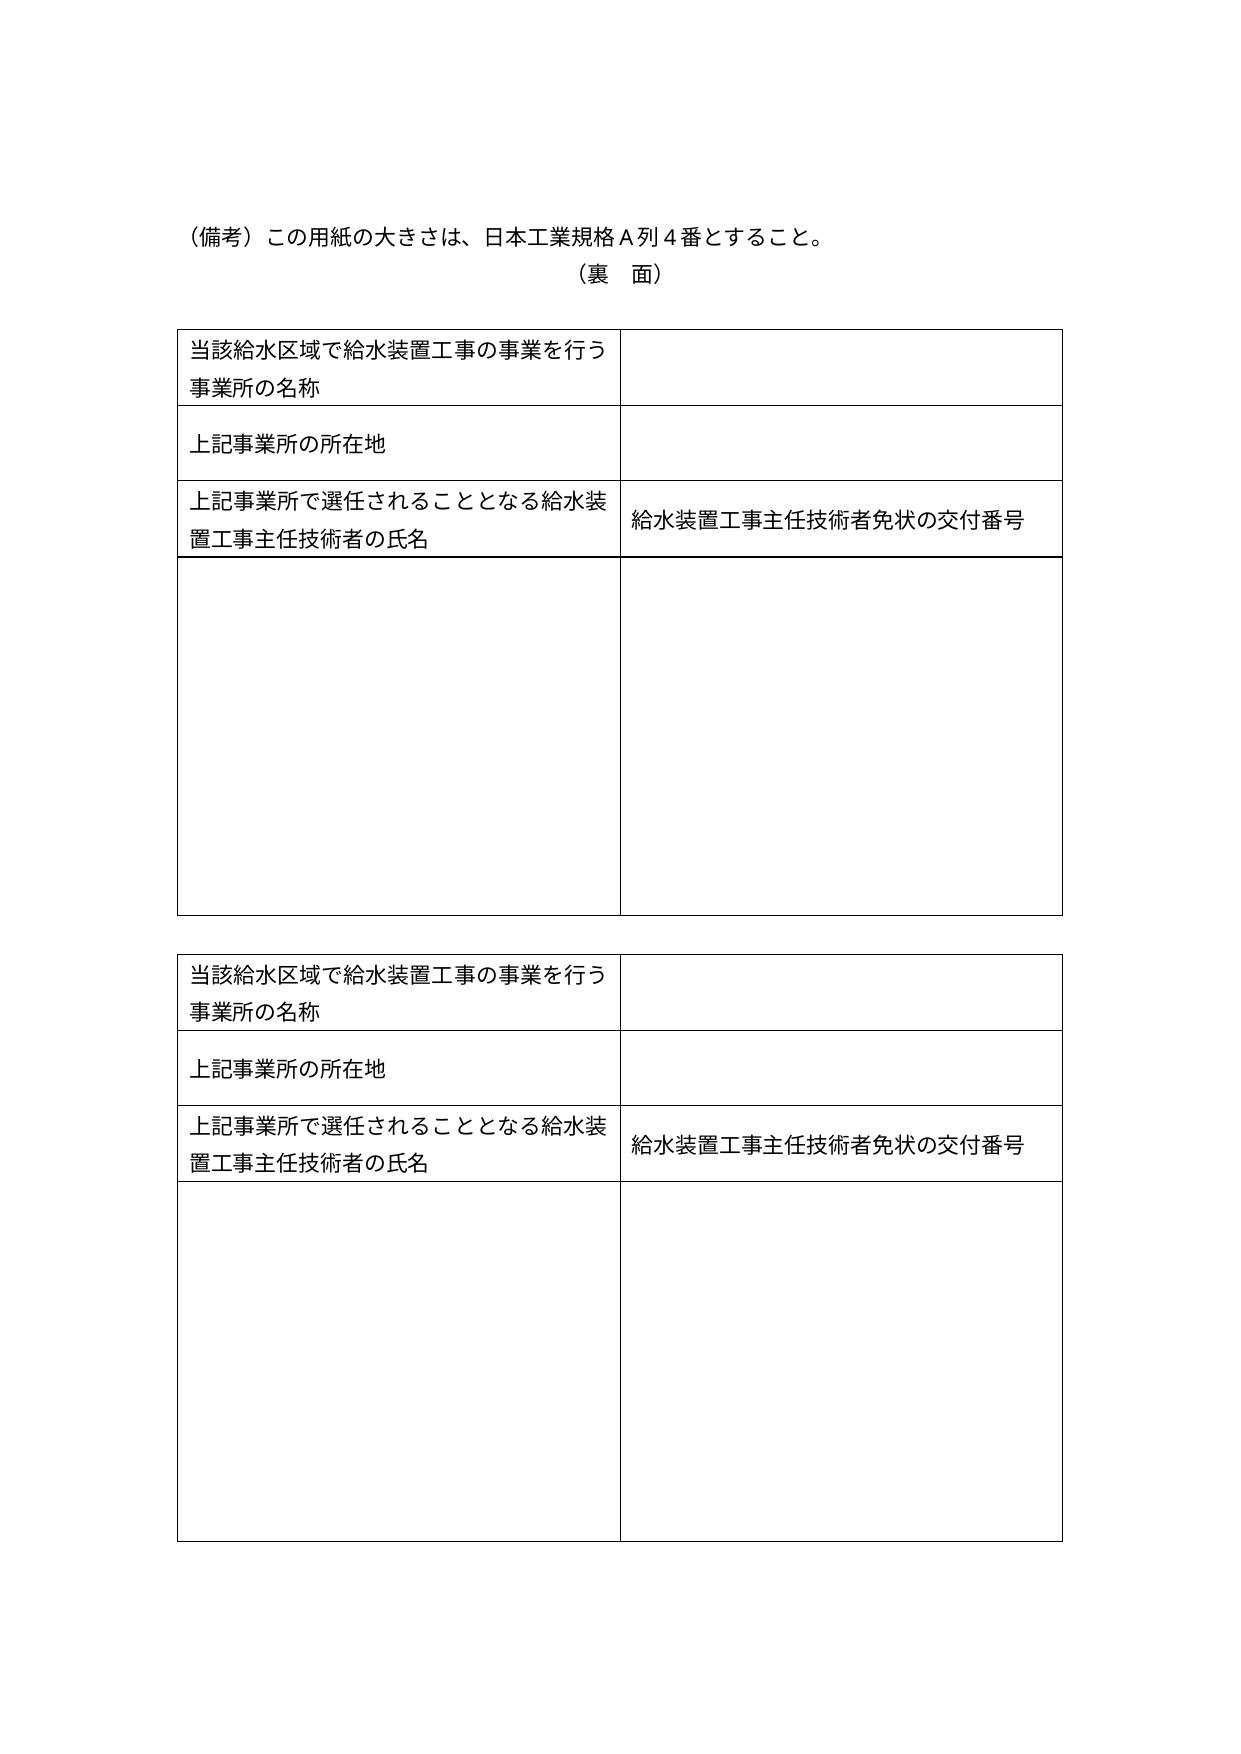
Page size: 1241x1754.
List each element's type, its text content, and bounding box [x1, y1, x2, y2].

table_cell 上記事業所で選任されることとなる給水装置工事主任技術者の氏名 [178, 481, 620, 556]
table_cell [621, 1031, 1062, 1105]
table_cell [178, 1182, 620, 1541]
table_header 当該給水区域で給水装置工事の事業を行う事業所の名称 [178, 955, 620, 1030]
table_header [621, 330, 1062, 405]
table_header [621, 955, 1062, 1030]
table_cell 給水装置工事主任技術者免状の交付番号 [621, 481, 1062, 556]
table_cell [178, 558, 620, 915]
table_cell 上記事業所の所在地 [178, 1031, 620, 1105]
text （裏 面） [177, 254, 1063, 292]
text （備考）この用紙の大きさは、日本工業規格A列4番とすること。 [177, 217, 1063, 254]
table_cell [621, 406, 1062, 480]
table_cell 上記事業所で選任されることとなる給水装置工事主任技術者の氏名 [178, 1106, 620, 1181]
table_cell [621, 558, 1062, 915]
table_cell 上記事業所の所在地 [178, 406, 620, 480]
table_cell [621, 1182, 1062, 1541]
table_header 当該給水区域で給水装置工事の事業を行う事業所の名称 [178, 330, 620, 405]
table_cell 給水装置工事主任技術者免状の交付番号 [621, 1106, 1062, 1181]
